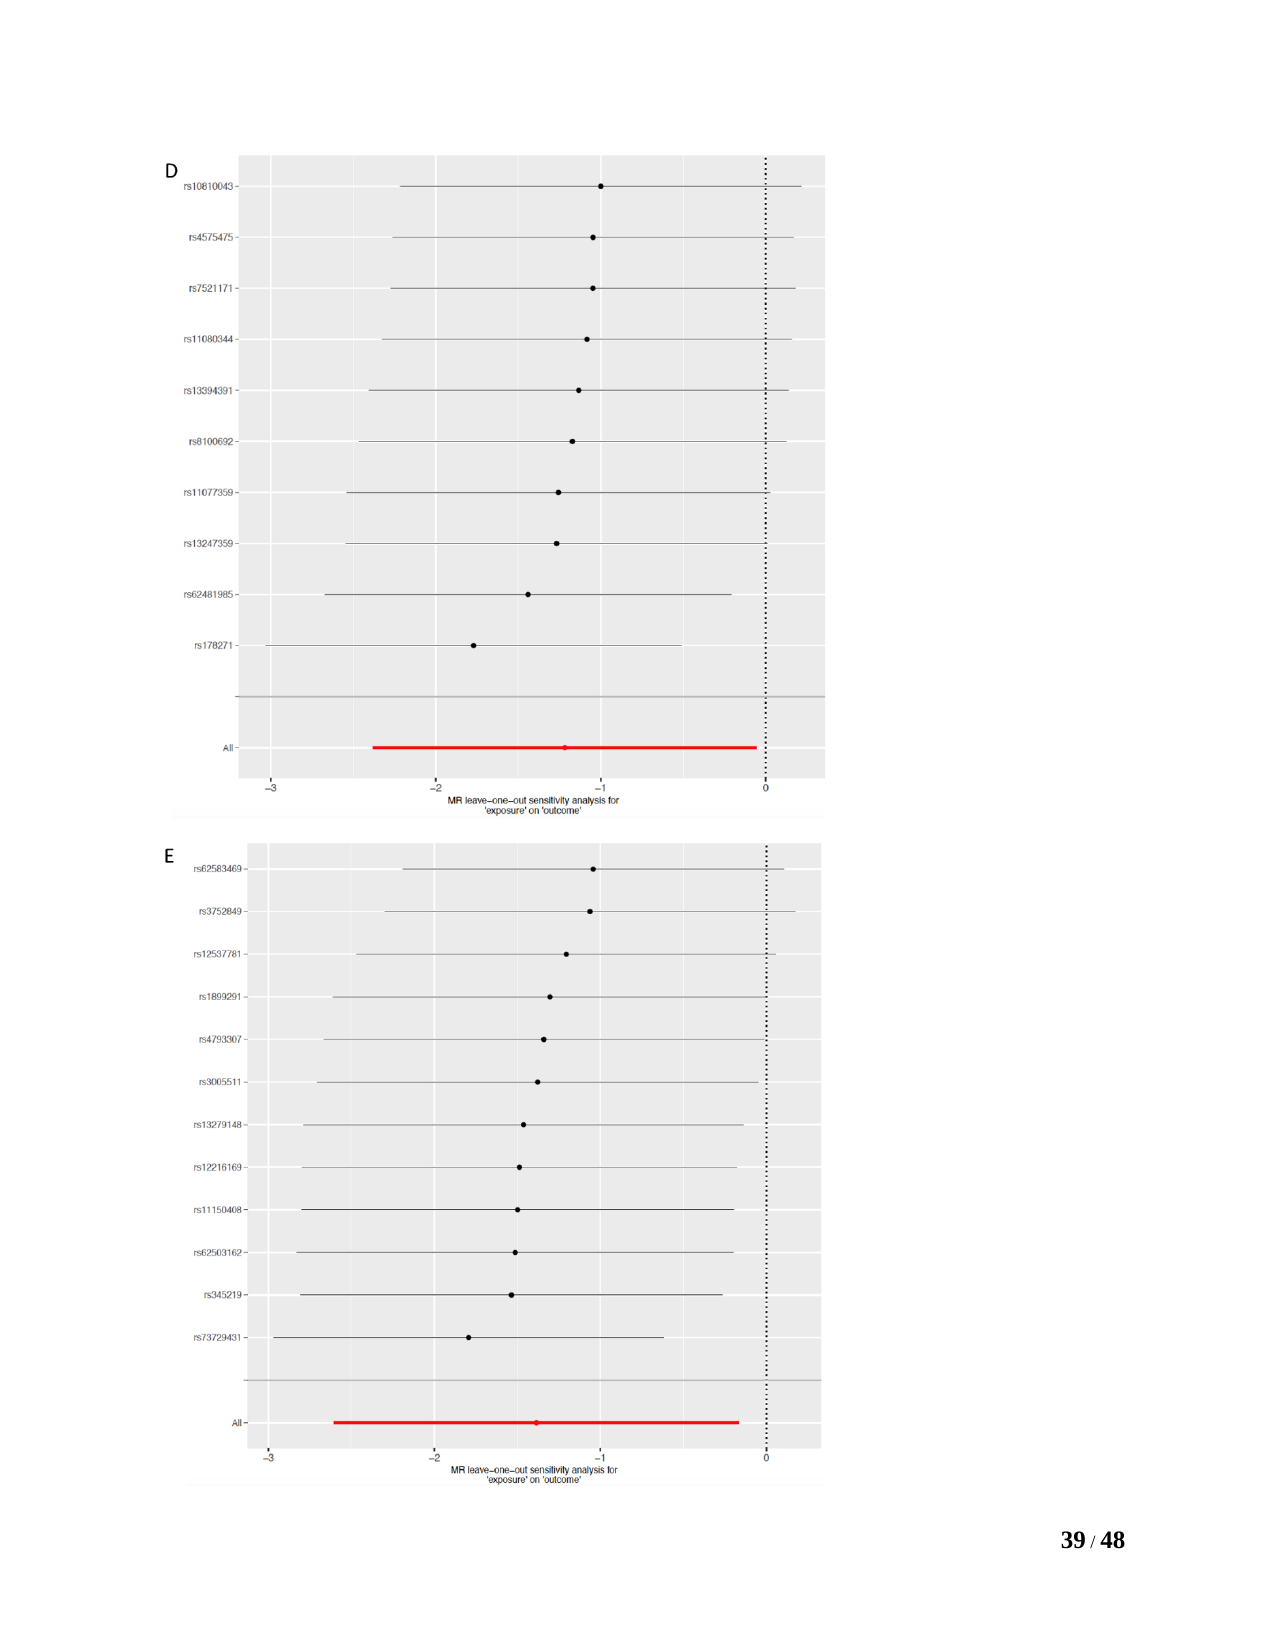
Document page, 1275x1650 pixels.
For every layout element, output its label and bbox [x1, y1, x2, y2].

picture [150, 150, 826, 819]
picture [150, 835, 824, 1486]
